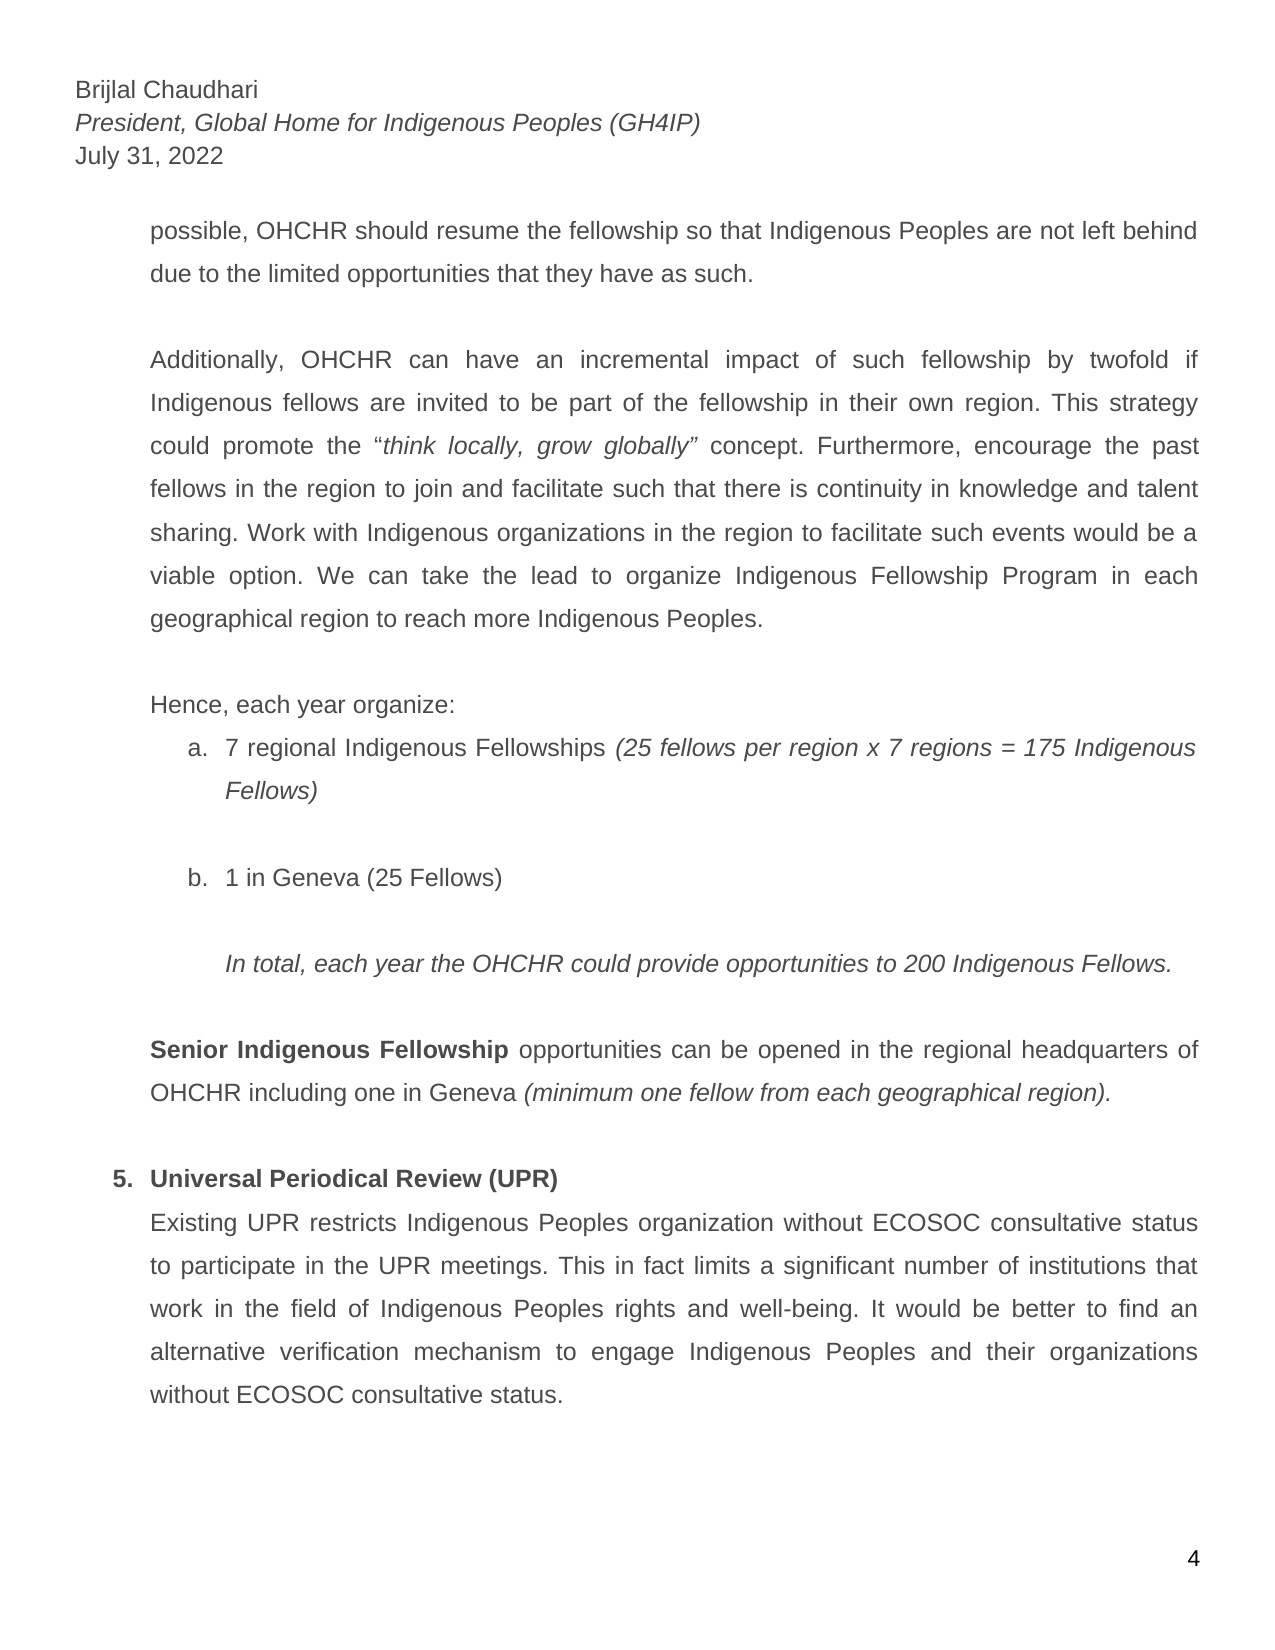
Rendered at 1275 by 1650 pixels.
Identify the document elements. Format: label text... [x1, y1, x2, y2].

list Universal Periodical Review (UPR) [112, 1164, 1200, 1193]
text Hence, each year organize: [75, 690, 1200, 719]
text Additionally, OHCHR can have an incremental impact of such fellowship by twofold if Indigenous fellows are invited to be part of the fellowship in their own region. This strategy could promote the “think locally, grow globally” concept. Furthermore, encourage the past fellows in the region to join and facilitate such that there is continuity in knowledge and talent sharing. Work with Indigenous organizations in the region to facilitate such events would be a viable option. We can take the lead to organize Indigenous Fellowship Program in each geographical region to reach more Indigenous Peoples. [150, 345, 1200, 632]
text Senior Indigenous Fellowship opportunities can be opened in the regional headquarters of OHCHR including one in Geneva (minimum one fellow from each geographical region). [150, 1035, 1200, 1107]
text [150, 216, 1200, 287]
list 7 regional Indigenous Fellowships (25 fellows per region x 7 regions = 175 Indigenous Fellows) [187, 733, 1200, 805]
list 1 in Geneva (25 Fellows) [187, 862, 1200, 891]
text Existing UPR restricts Indigenous Peoples organization without ECOSOC consultative status to participate in the UPR meetings. This in fact limits a significant number of institutions that work in the field of Indigenous Peoples rights and well-being. It would be better to find an alternative verification mechanism to engage Indigenous Peoples and their organizations without ECOSOC consultative status. [150, 1207, 1200, 1409]
text In total, each year the OHCHR could provide opportunities to 200 Indigenous Fellows. [150, 949, 1200, 977]
